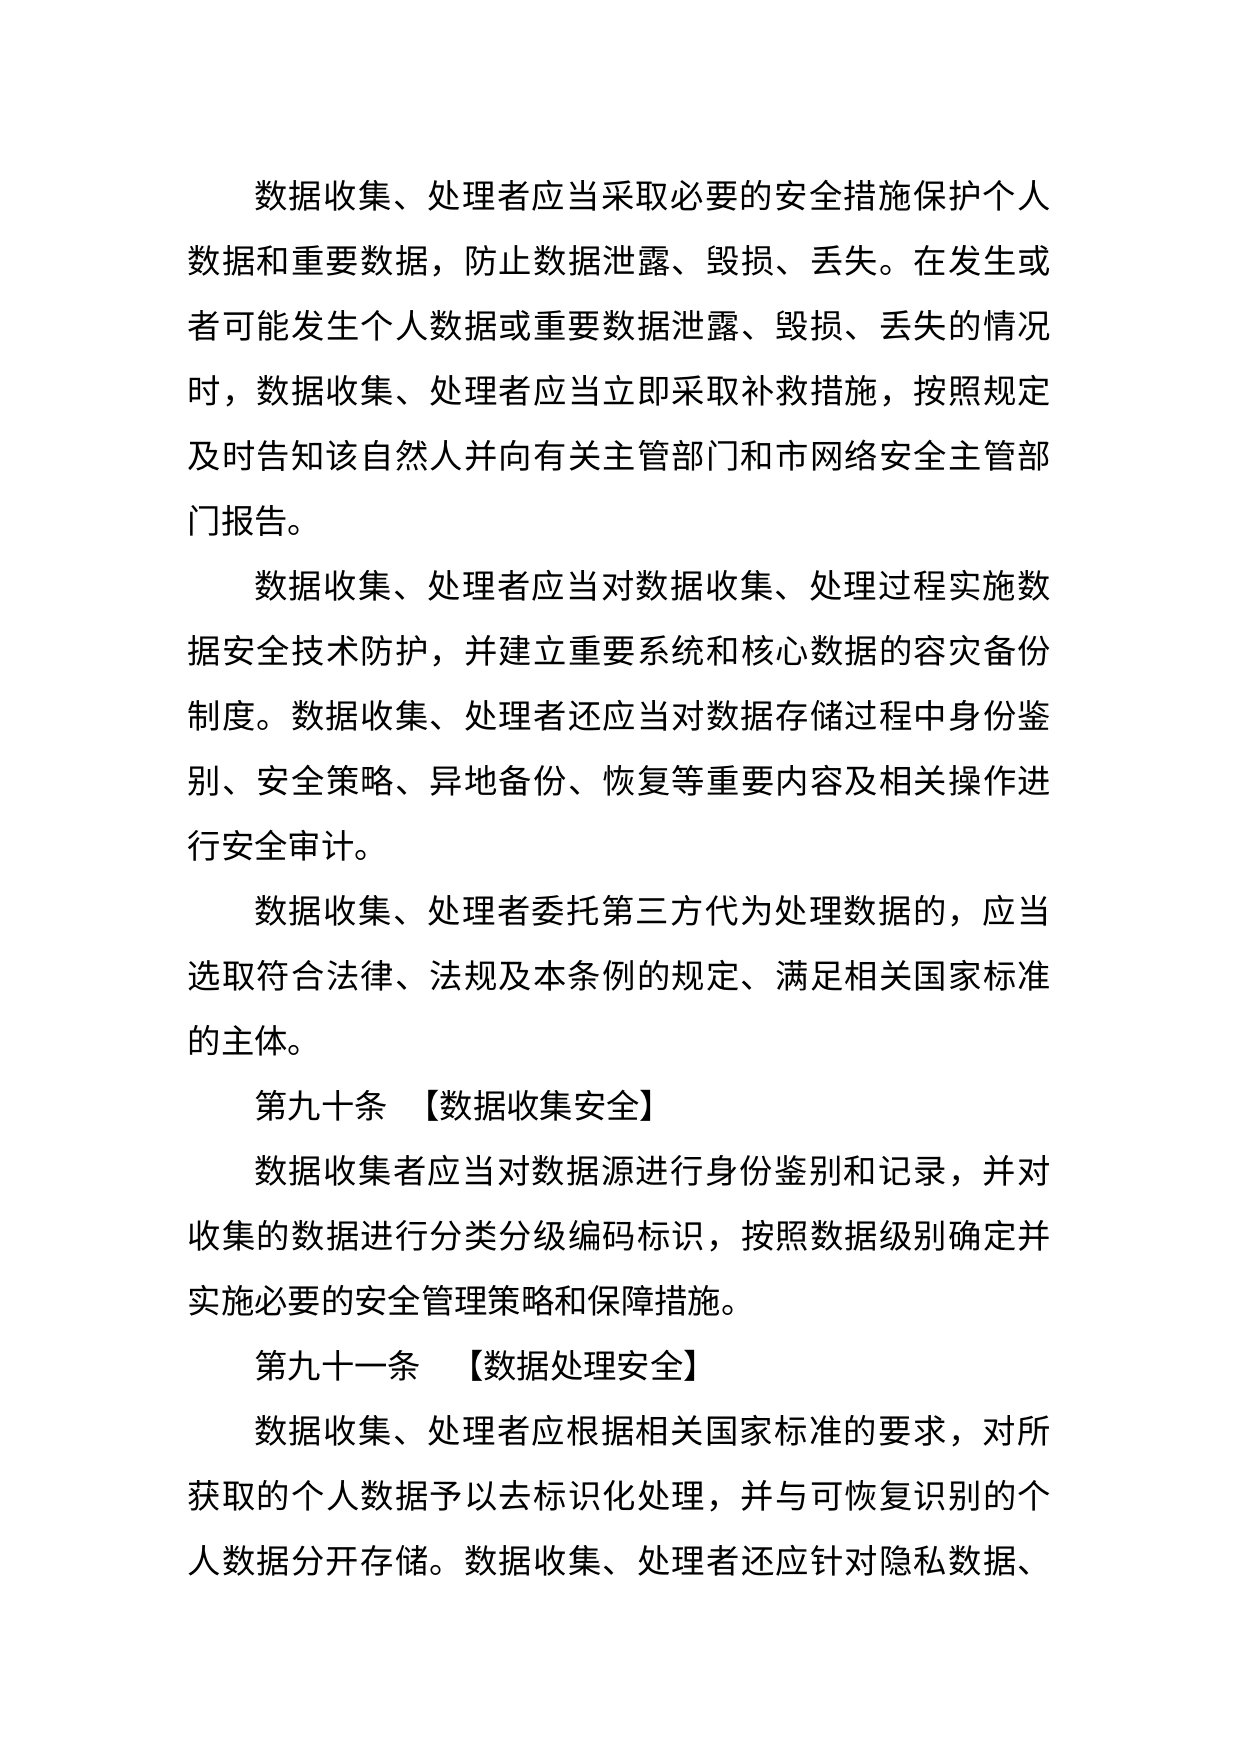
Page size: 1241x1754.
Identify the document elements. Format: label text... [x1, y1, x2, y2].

text 数据收集、处理者应当采取必要的安全措施保护个人数据和重要数据，防止数据泄露、毁损、丢失。在发生或者可能发生个人数据或重要数据泄露、毁损、丢失的情况时，数据收集、处理者应当立即采取补救措施，按照规定及时告知该自然人并向有关主管部门和市网络安全主管部门报告。 [187, 162, 1053, 552]
list 【数据处理安全】 [187, 1332, 1053, 1397]
text 数据收集、处理者应当对数据收集、处理过程实施数据安全技术防护，并建立重要系统和核心数据的容灾备份制度。数据收集、处理者还应当对数据存储过程中身份鉴别、安全策略、异地备份、恢复等重要内容及相关操作进行安全审计。 [187, 552, 1053, 877]
text 数据收集者应当对数据源进行身份鉴别和记录，并对收集的数据进行分类分级编码标识，按照数据级别确定并实施必要的安全管理策略和保障措施。 [187, 1137, 1053, 1332]
text 数据收集、处理者委托第三方代为处理数据的，应当选取符合法律、法规及本条例的规定、满足相关国家标准的主体。 [187, 877, 1053, 1072]
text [187, 1397, 1053, 1592]
list 【数据收集安全】 [187, 1072, 1053, 1137]
